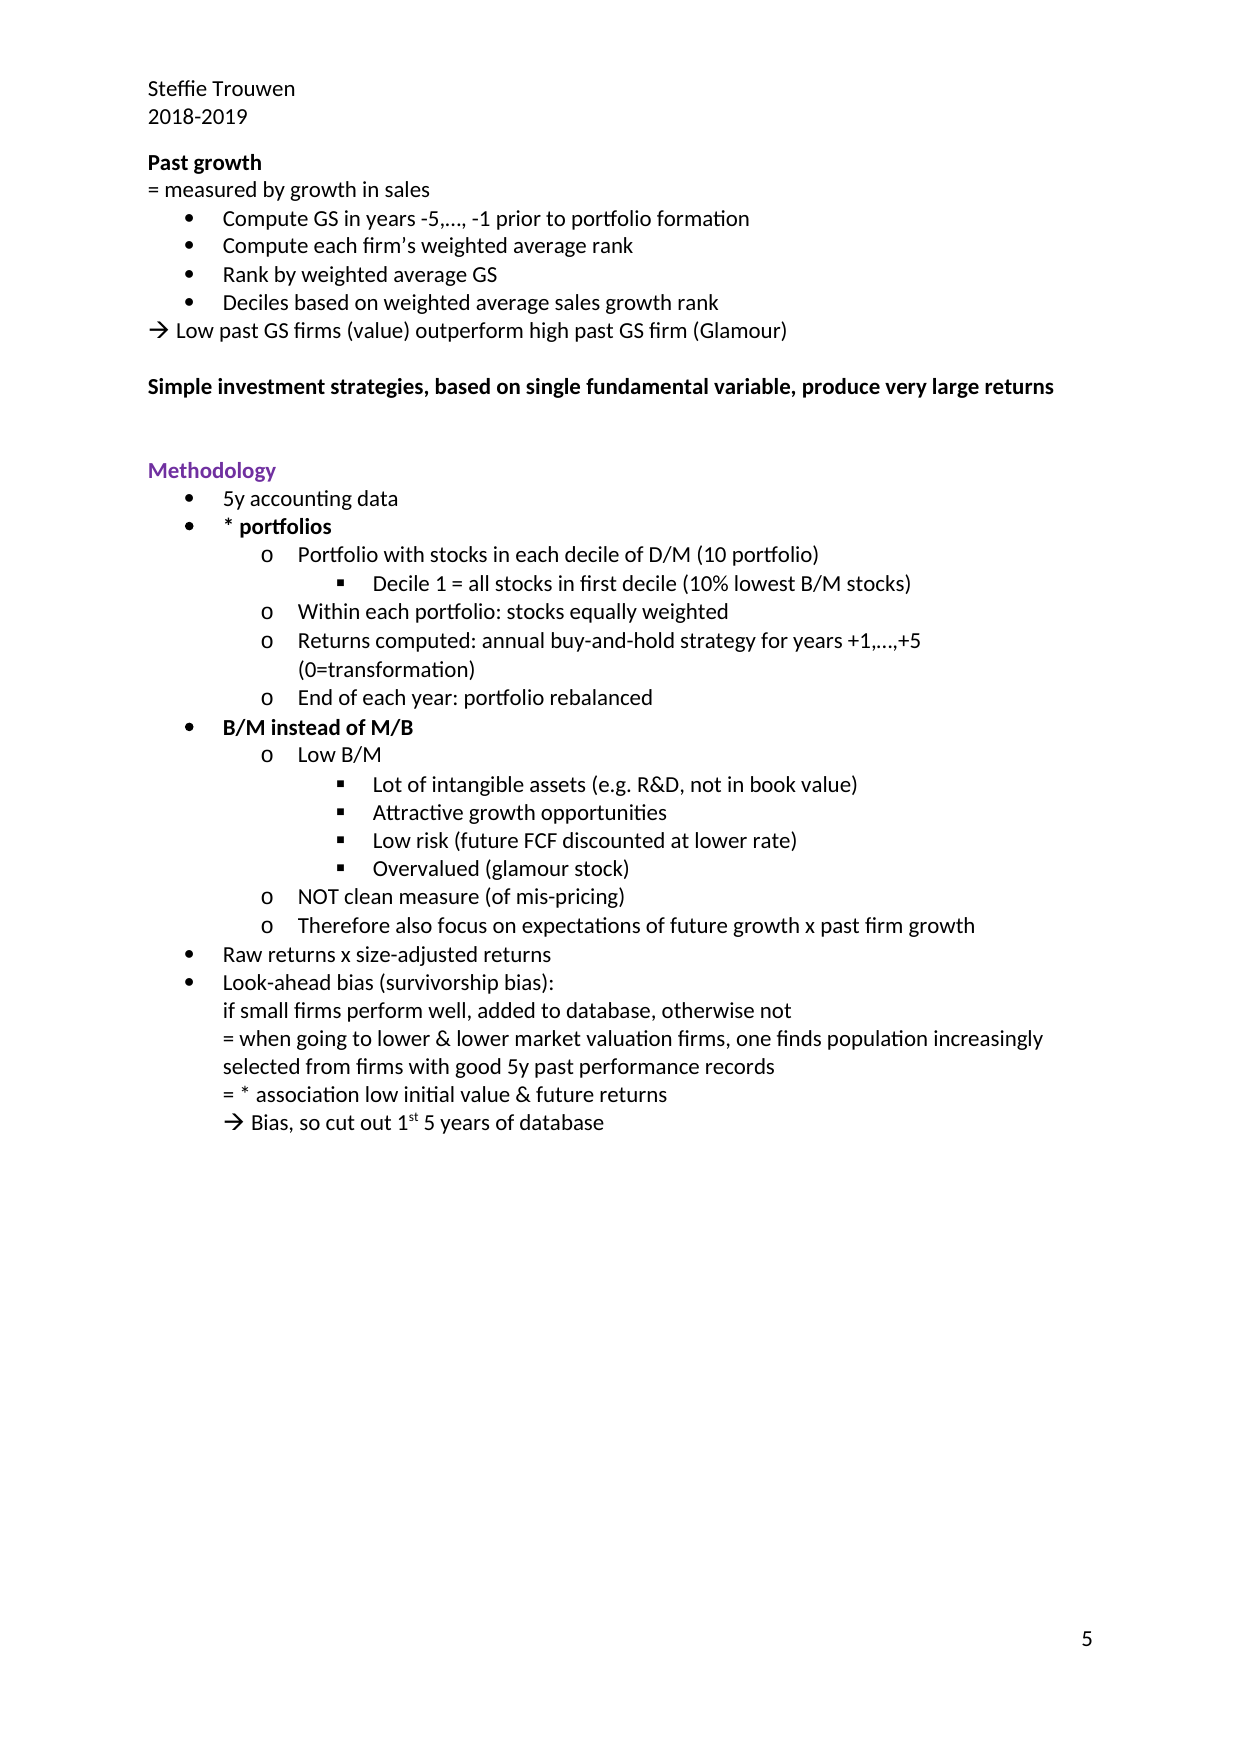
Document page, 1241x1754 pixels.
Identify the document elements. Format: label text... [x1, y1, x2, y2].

list B/M instead of M/B [185, 713, 1093, 741]
text Low past GS firms (value) outperform high past GS firm (Glamour) [148, 316, 1093, 344]
list Attractive growth opportunities [335, 798, 1093, 826]
list NOT clean measure (of mis-pricing) [260, 882, 1093, 911]
text Past growth [148, 148, 1093, 176]
text Simple investment strategies, based on single fundamental variable, produce very large returns [148, 372, 1093, 400]
list * portfolios [185, 512, 1093, 540]
list 5y accounting data [185, 484, 1093, 512]
list Rank by weighted average GS [185, 260, 1093, 288]
list Overvalued (glamour stock) [335, 854, 1093, 882]
list End of each year: portfolio rebalanced [260, 683, 1093, 713]
list Therefore also focus on expectations of future growth x past firm growth [260, 911, 1093, 940]
list Low B/M [260, 741, 1093, 770]
list Look-ahead bias (survivorship bias): if small firms perform well, added to database, otherwise not = when going to lower & lower market valuation firms, one finds population increasingly selected from firms with good 5y past performance records = * association low initial value & future returns Bias, so cut out 1st 5 years of database [185, 968, 1093, 1164]
list Deciles based on weighted average sales growth rank [185, 288, 1093, 316]
list Decile 1 = all stocks in first decile (10% lowest B/M stocks) [335, 569, 1093, 597]
list Portfolio with stocks in each decile of D/M (10 portfolio) [260, 540, 1093, 569]
list Compute each firm’s weighted average rank [185, 232, 1093, 260]
list Within each portfolio: stocks equally weighted [260, 597, 1093, 626]
list Low risk (future FCF discounted at lower rate) [335, 826, 1093, 854]
list Compute GS in years -5,…, -1 prior to portfolio formation [185, 204, 1093, 232]
list Raw returns x size-adjusted returns [185, 940, 1093, 968]
list Returns computed: annual buy-and-hold strategy for years +1,…,+5 (0=transformation) [260, 626, 1093, 683]
text = measured by growth in sales [148, 176, 1093, 204]
list Lot of intangible assets (e.g. R&D, not in book value) [335, 770, 1093, 798]
text Methodology [148, 456, 1093, 484]
